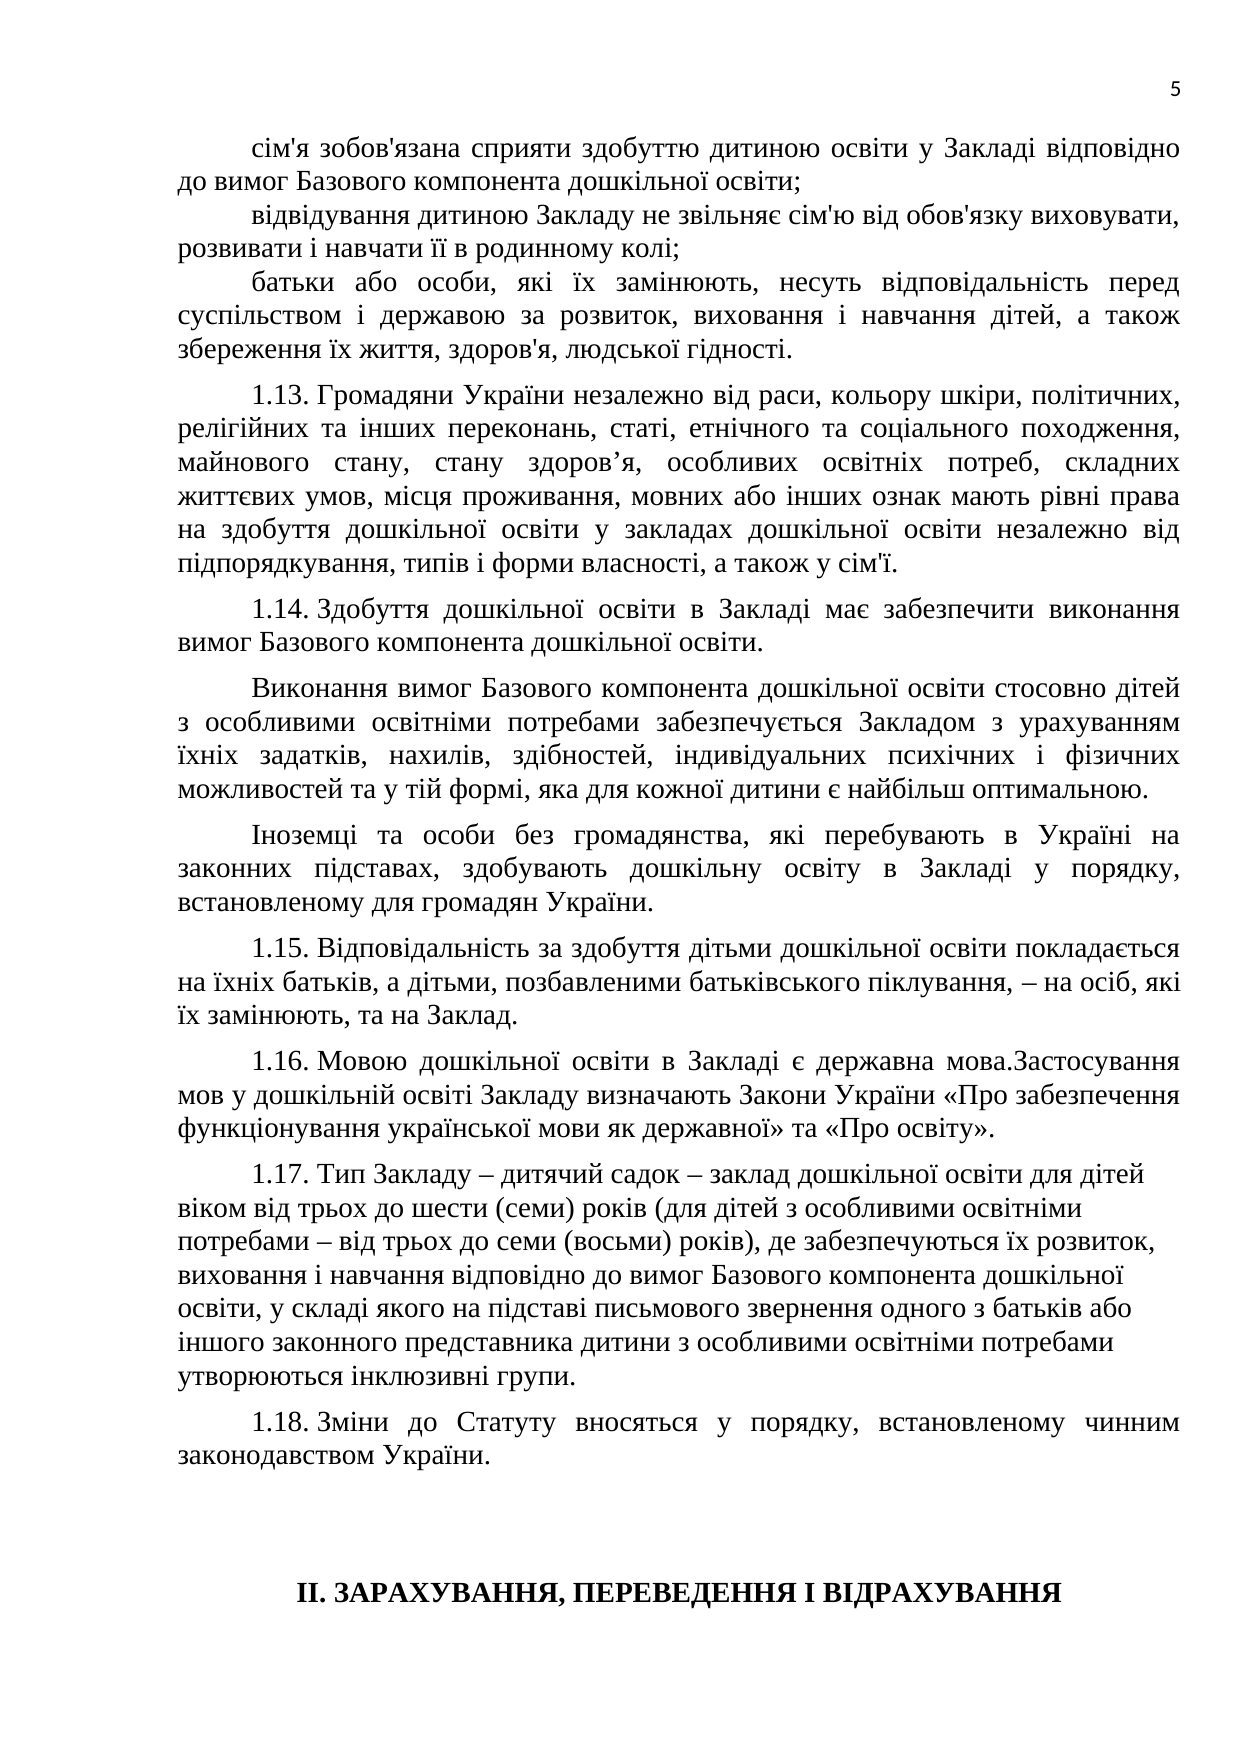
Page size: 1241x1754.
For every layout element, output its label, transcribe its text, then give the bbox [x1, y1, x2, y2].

text відвідування дитиною Закладу не звільняє сім'ю від обов'язку виховувати, розвивати і навчати її в родинному колі; [177, 197, 1181, 264]
text 1.14. Здобуття дошкільної освіти в Закладі має забезпечити виконання вимог Базового компонента дошкільної освіти. [177, 591, 1181, 658]
text Виконання вимог Базового компонента дошкільної освіти стосовно дітей з особливими освітніми потребами забезпечується Закладом з урахуванням їхніх задатків, нахилів, здібностей, індивідуальних психічних і фізичних можливостей та у тій формі, яка для кожної дитини є найбільш оптимальною. [177, 670, 1181, 804]
text Іноземці та особи без громадянства, які перебувають в Україні на законних підставах, здобувають дошкільну освіту в Закладі у порядку, встановленому для громадян України. [177, 817, 1181, 918]
text сім'я зобов'язана сприяти здобуттю дитиною освіти у Закладі відповідно до вимог Базового компонента дошкільної освіти; [177, 130, 1181, 197]
text II. ЗАРАХУВАННЯ, ПЕРЕВЕДЕННЯ І ВІДРАХУВАННЯ [177, 1575, 1181, 1609]
text 1.15. Відповідальність за здобуття дітьми дошкільної освіти покладається на їхніх батьків, а дітьми, позбавленими батьківського піклування, – на осіб, які їх замінюють, та на Заклад. [177, 930, 1181, 1031]
text 1.17. Тип Закладу – дитячий садок – заклад дошкільної освіти для дітей віком від трьох до шести (семи) років (для дітей з особливими освітніми потребами – від трьох до семи (восьми) років), де забезпечуються їх розвиток, виховання і навчання відповідно до вимог Базового компонента дошкільної освіти, у складі якого на підставі письмового звернення одного з батьків або іншого законного представника дитини з особливими освітніми потребами утворюються інклюзивні групи. [177, 1156, 1181, 1391]
text 1.16. Мовою дошкільної освіти в Закладі є державна мова.Застосування мов у дошкільній освіті Закладу визначають Закони України «Про забезпечення функціонування української мови як державної» та «Про освіту». [177, 1043, 1181, 1144]
text 1.18. Зміни до Статуту вносяться у порядку, встановленому чинним законодавством України. [177, 1404, 1181, 1471]
text 1.13. Громадяни України незалежно від раси, кольору шкіри, політичних, релігійних та інших переконань, статі, етнічного та соціального походження, майнового стану, стану здоров’я, особливих освітніх потреб, складних життєвих умов, місця проживання, мовних або інших ознак мають рівні права на здобуття дошкільної освіти у закладах дошкільної освіти незалежно від підпорядкування, типів і форми власності, а також у сім'ї. [177, 377, 1181, 578]
text батьки або особи, які їх замінюють, несуть відповідальність перед суспільством і державою за розвиток, виховання і навчання дітей, а також збереження їх життя, здоров'я, людської гідності. [177, 264, 1181, 364]
